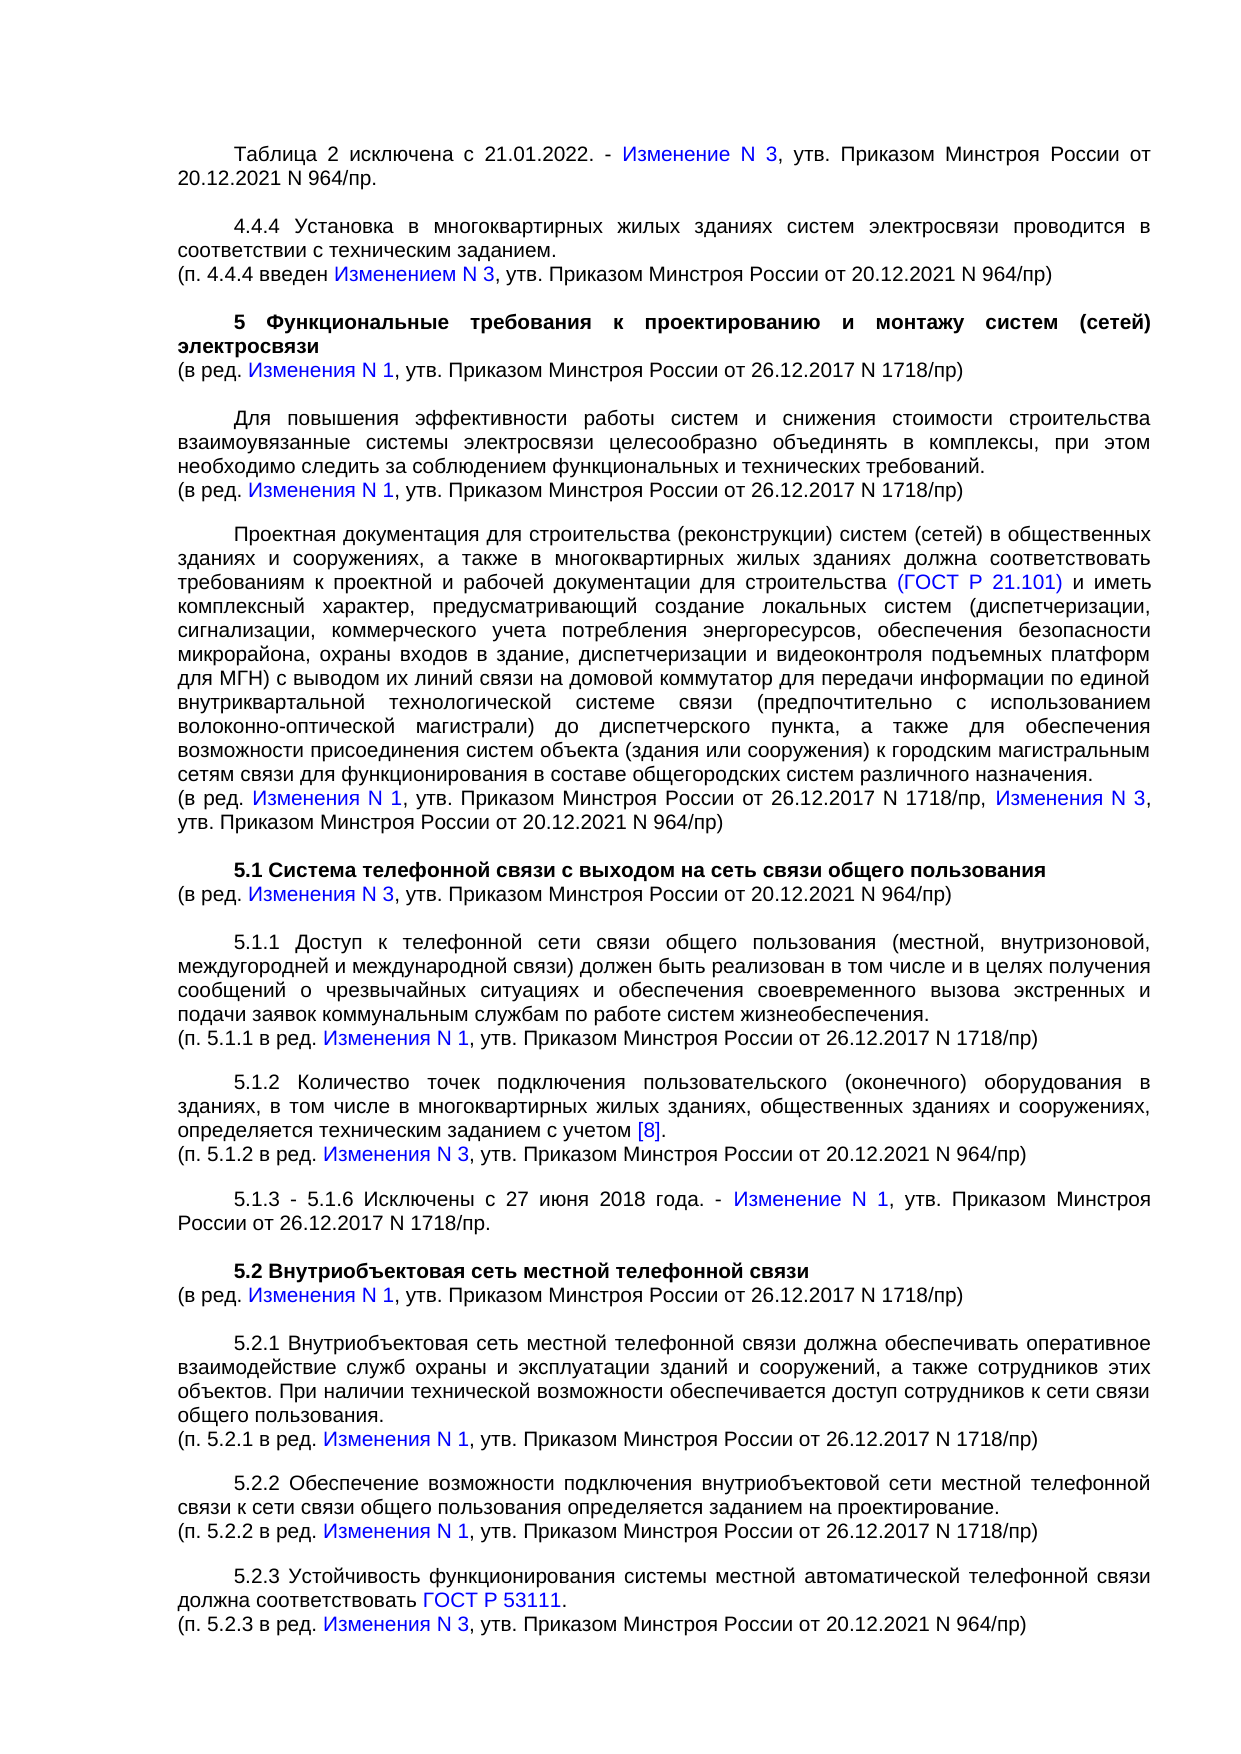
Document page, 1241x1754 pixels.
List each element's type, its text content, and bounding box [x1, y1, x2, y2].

text 5.2.1 Внутриобъектовая сеть местной телефонной связи должна обеспечивать оперативное взаимодействие служб охраны и эксплуатации зданий и сооружений, а также сотрудников этих объектов. При наличии технической возможности обеспечивается доступ сотрудников к сети связи общего пользования. [177, 1331, 1152, 1426]
text (в ред. Изменения N 1, утв. Приказом Минстроя России от 26.12.2017 N 1718/пр, Изменения N 3, утв. Приказом Минстроя России от 20.12.2021 N 964/пр) [177, 786, 1152, 834]
text 5.1.1 Доступ к телефонной сети связи общего пользования (местной, внутризоновой, междугородней и международной связи) должен быть реализован в том числе и в целях получения сообщений о чрезвычайных ситуациях и обеспечения своевременного вызова экстренных и подачи заявок коммунальным службам по работе систем жизнеобеспечения. [177, 929, 1152, 1025]
text 4.4.4 Установка в многоквартирных жилых зданиях систем электросвязи проводится в соответствии с техническим заданием. [177, 214, 1152, 262]
text 5.1.3 - 5.1.6 Исключены с 27 июня 2018 года. - Изменение N 1, утв. Приказом Минстроя России от 26.12.2017 N 1718/пр. [177, 1187, 1152, 1235]
text (в ред. Изменения N 1, утв. Приказом Минстроя России от 26.12.2017 N 1718/пр) [177, 358, 1152, 382]
text 5.2.2 Обеспечение возможности подключения внутриобъектовой сети местной телефонной связи к сети связи общего пользования определяется заданием на проектирование. [177, 1471, 1152, 1519]
text Таблица 2 исключена с 21.01.2022. - Изменение N 3, утв. Приказом Минстроя России от 20.12.2021 N 964/пр. [177, 142, 1152, 190]
text (п. 5.2.3 в ред. Изменения N 3, утв. Приказом Минстроя России от 20.12.2021 N 964/пр) [177, 1612, 1152, 1636]
text (п. 5.2.1 в ред. Изменения N 1, утв. Приказом Минстроя России от 26.12.2017 N 1718/пр) [177, 1426, 1152, 1450]
text (в ред. Изменения N 1, утв. Приказом Минстроя России от 26.12.2017 N 1718/пр) [177, 477, 1152, 501]
text 5.1.2 Количество точек подключения пользовательского (оконечного) оборудования в зданиях, в том числе в многоквартирных жилых зданиях, общественных зданиях и сооружениях, определяется техническим заданием с учетом [8]. [177, 1070, 1152, 1142]
text (п. 5.2.2 в ред. Изменения N 1, утв. Приказом Минстроя России от 26.12.2017 N 1718/пр) [177, 1519, 1152, 1543]
text Проектная документация для строительства (реконструкции) систем (сетей) в общественных зданиях и сооружениях, а также в многоквартирных жилых зданиях должна соответствовать требованиям к проектной и рабочей документации для строительства (ГОСТ Р 21.101) и иметь комплексный характер, предусматривающий создание локальных систем (диспетчеризации, сигнализации, коммерческого учета потребления энергоресурсов, обеспечения безопасности микрорайона, охраны входов в здание, диспетчеризации и видеоконтроля подъемных платформ для МГН) с выводом их линий связи на домовой коммутатор для передачи информации по единой внутриквартальной технологической системе связи (предпочтительно с использованием волоконно-оптической магистрали) до диспетчерского пункта, а также для обеспечения возможности присоединения систем объекта (здания или сооружения) к городским магистральным сетям связи для функционирования в составе общегородских систем различного назначения. [177, 522, 1152, 786]
text Для повышения эффективности работы систем и снижения стоимости строительства взаимоувязанные системы электросвязи целесообразно объединять в комплексы, при этом необходимо следить за соблюдением функциональных и технических требований. [177, 406, 1152, 477]
text (п. 4.4.4 введен Изменением N 3, утв. Приказом Минстроя России от 20.12.2021 N 964/пр) [177, 262, 1152, 286]
title 5.2 Внутриобъектовая сеть местной телефонной связи [177, 1259, 1152, 1283]
text (п. 5.1.2 в ред. Изменения N 3, утв. Приказом Минстроя России от 20.12.2021 N 964/пр) [177, 1142, 1152, 1166]
text (в ред. Изменения N 3, утв. Приказом Минстроя России от 20.12.2021 N 964/пр) [177, 882, 1152, 906]
text (п. 5.1.1 в ред. Изменения N 1, утв. Приказом Минстроя России от 26.12.2017 N 1718/пр) [177, 1025, 1152, 1049]
title 5 Функциональные требования к проектированию и монтажу систем (сетей) электросвязи [177, 310, 1152, 358]
text (в ред. Изменения N 1, утв. Приказом Минстроя России от 26.12.2017 N 1718/пр) [177, 1283, 1152, 1307]
title 5.1 Система телефонной связи с выходом на сеть связи общего пользования [177, 858, 1152, 882]
text 5.2.3 Устойчивость функционирования системы местной автоматической телефонной связи должна соответствовать ГОСТ Р 53111. [177, 1564, 1152, 1612]
